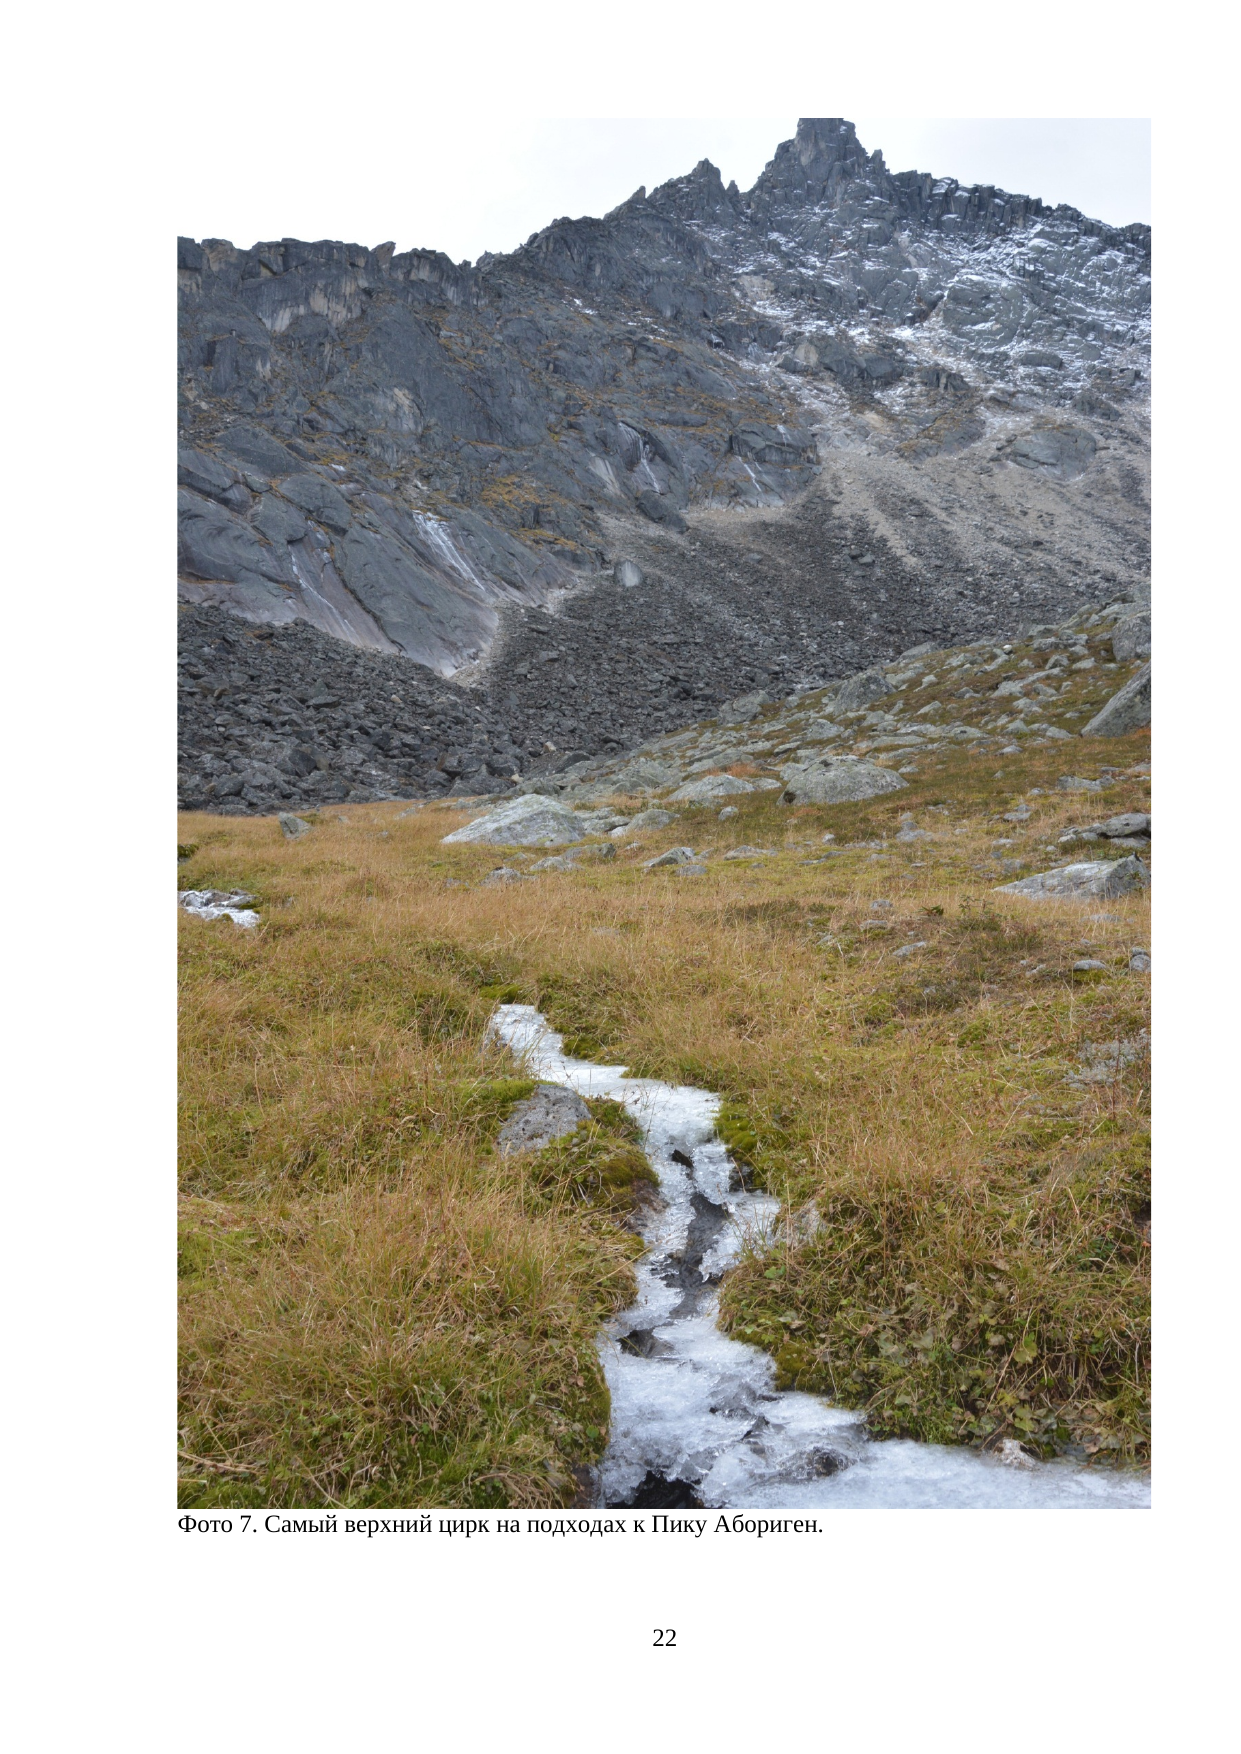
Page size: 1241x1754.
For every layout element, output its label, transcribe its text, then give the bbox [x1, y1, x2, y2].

text Фото 7. Самый верхний цирк на подходах к Пику Абориген. [177, 1509, 1152, 1537]
picture [177, 118, 1152, 1509]
